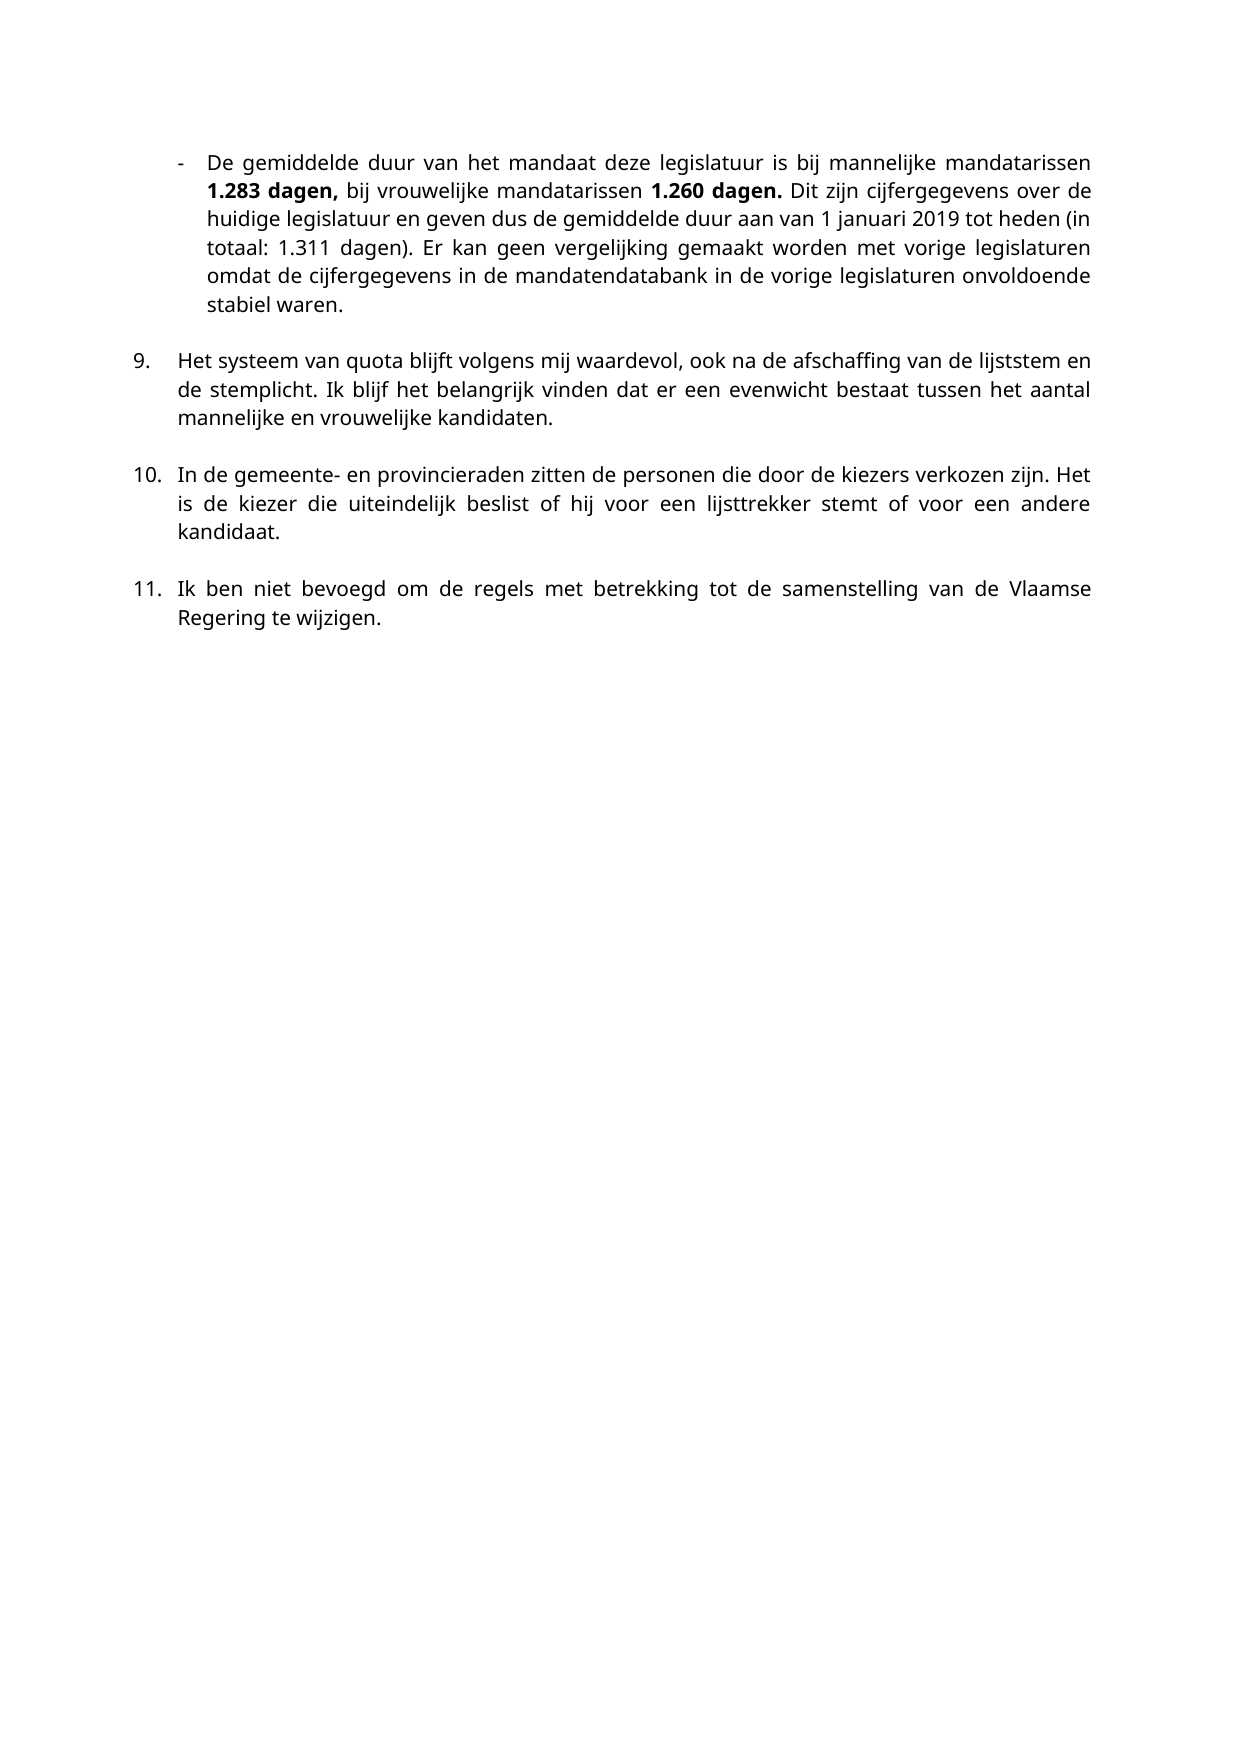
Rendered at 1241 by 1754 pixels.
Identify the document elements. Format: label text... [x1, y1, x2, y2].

list Ik ben niet bevoegd om de regels met betrekking tot de samenstelling van de Vlaamse Regering te wijzigen. [133, 574, 1093, 631]
list Het systeem van quota blijft volgens mij waardevol, ook na de afschaffing van de lijststem en de stemplicht. Ik blijf het belangrijk vinden dat er een evenwicht bestaat tussen het aantal mannelijke en vrouwelijke kandidaten. [133, 347, 1093, 432]
list De gemiddelde duur van het mandaat deze legislatuur is bij mannelijke mandatarissen 1.283 dagen, bij vrouwelijke mandatarissen 1.260 dagen. Dit zijn cijfergegevens over de huidige legislatuur en geven dus de gemiddelde duur aan van 1 januari 2019 tot heden (in totaal: 1.311 dagen). Er kan geen vergelijking gemaakt worden met vorige legislaturen omdat de cijfergegevens in de mandatendatabank in de vorige legislaturen onvoldoende stabiel waren. [177, 148, 1093, 318]
list In de gemeente- en provincieraden zitten de personen die door de kiezers verkozen zijn. Het is de kiezer die uiteindelijk beslist of hij voor een lijsttrekker stemt of voor een andere kandidaat. [133, 460, 1093, 546]
